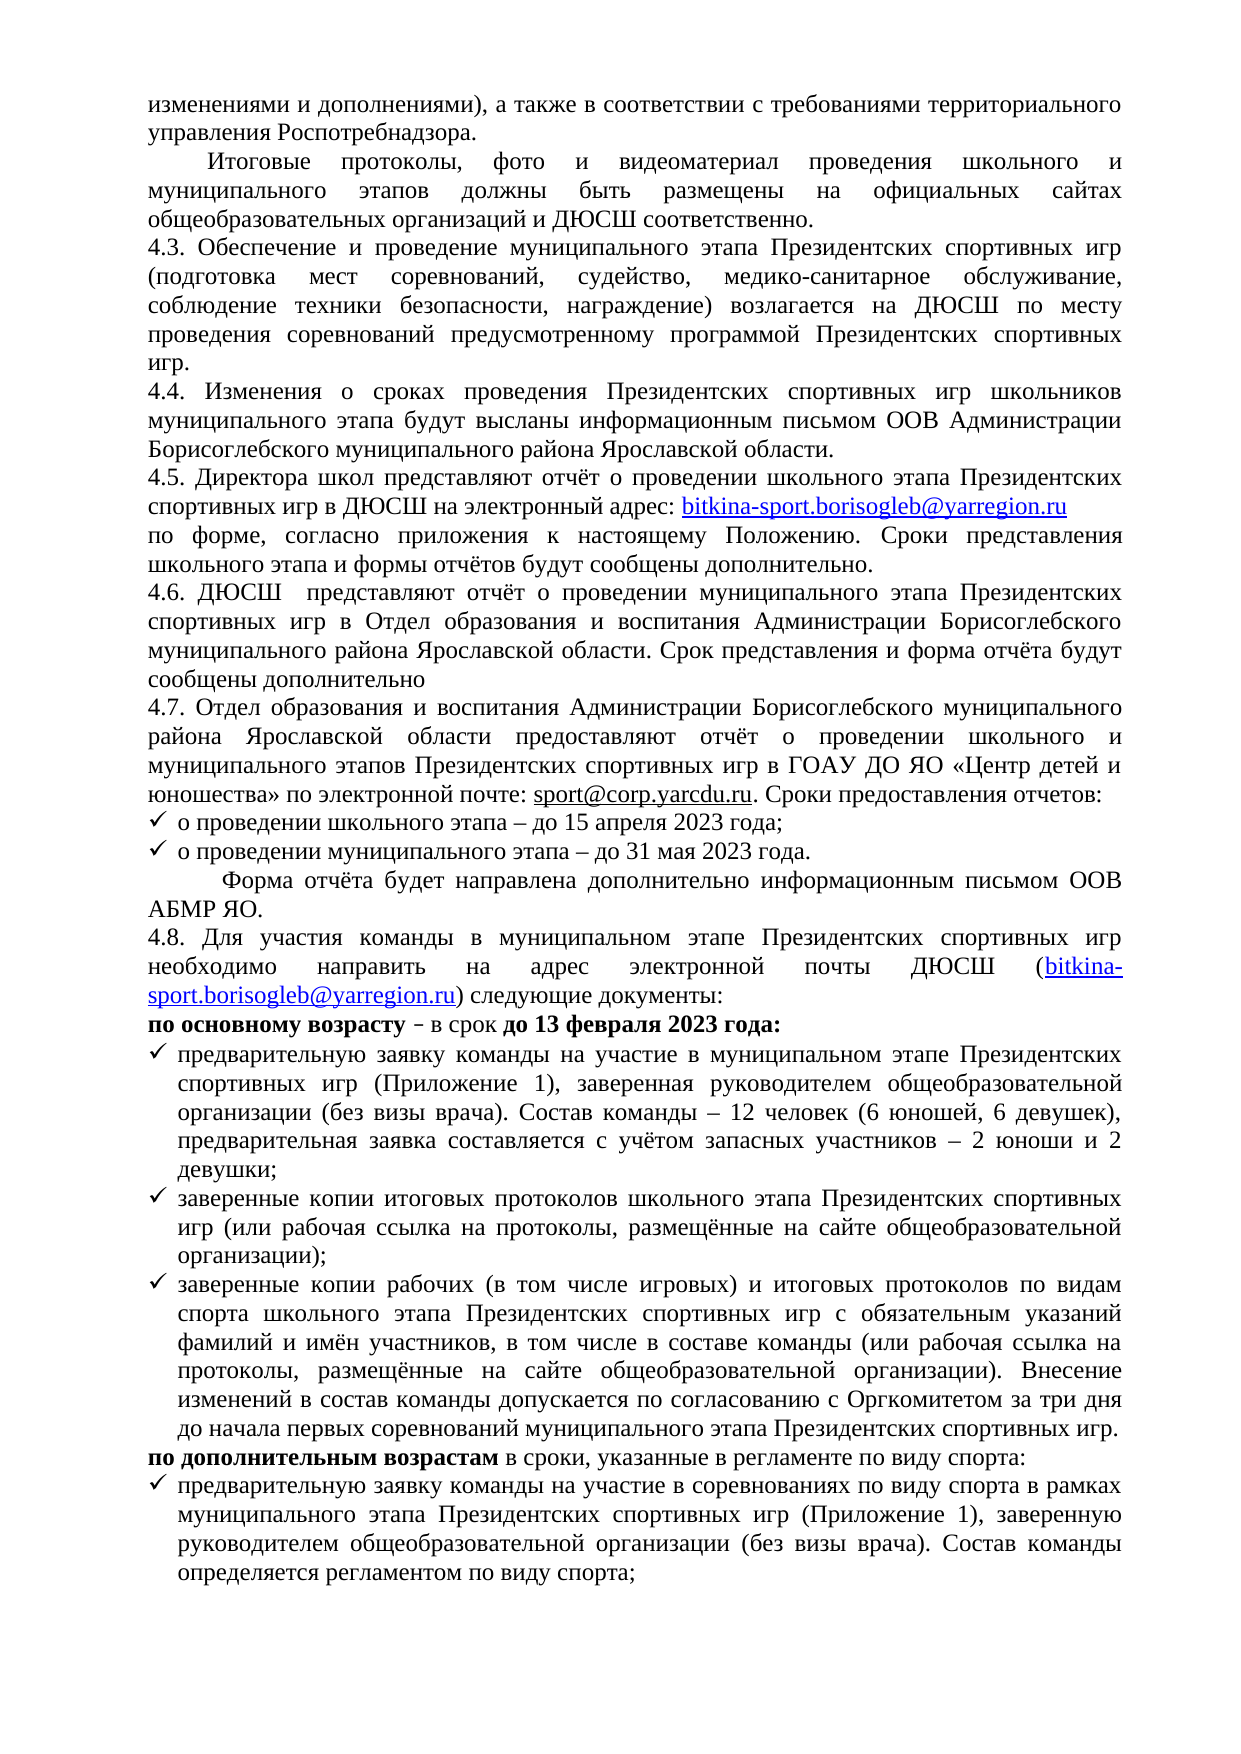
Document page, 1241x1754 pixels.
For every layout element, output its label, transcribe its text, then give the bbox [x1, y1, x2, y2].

text по дополнительным возрастам в сроки, указанные в регламенте по виду спорта: [148, 1442, 1123, 1470]
text 4.8. Для участия команды в муниципальном этапе Президентских спортивных игр необходимо направить на адрес электронной почты ДЮСШ (bitkina-sport.borisogleb@yarregion.ru) следующие документы: [148, 922, 1123, 1009]
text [148, 89, 1123, 146]
list о проведении школьного этапа – до 15 апреля 2023 года; [148, 807, 1123, 836]
list заверенные копии рабочих (в том числе игровых) и итоговых протоколов по видам спорта школьного этапа Президентских спортивных игр с обязательным указаний фамилий и имён участников, в том числе в составе команды (или рабочая ссылка на протоколы, размещённые на сайте общеобразовательной организации). Внесение изменений в состав команды допускается по согласованию с Оргкомитетом за три дня до начала первых соревнований муниципального этапа Президентских спортивных игр. [148, 1269, 1123, 1442]
text 4.6. ДЮСШ представляют отчёт о проведении муниципального этапа Президентских спортивных игр в Отдел образования и воспитания Администрации Борисоглебского муниципального района Ярославской области. Срок представления и форма отчёта будут сообщены дополнительно [148, 577, 1123, 692]
text 4.7. Отдел образования и воспитания Администрации Борисоглебского муниципального района Ярославской области предоставляют отчёт о проведении школьного и муниципального этапов Президентских спортивных игр в ГОАУ ДО ЯО «Центр детей и юношества» по электронной почте: sport@corp.yarcdu.ru. Сроки предоставления отчетов: [148, 692, 1123, 807]
list предварительную заявку команды на участие в соревнованиях по виду спорта в рамках муниципального этапа Президентских спортивных игр (Приложение 1), заверенную руководителем общеобразовательной организации (без визы врача). Состав команды определяется регламентом по виду спорта; [148, 1470, 1123, 1585]
text Форма отчёта будет направлена дополнительно информационным письмом ООВ АБМР ЯО. [148, 865, 1123, 922]
text 4.3. Обеспечение и проведение муниципального этапа Президентских спортивных игр (подготовка мест соревнований, судейство, медико-санитарное обслуживание, соблюдение техники безопасности, награждение) возлагается на ДЮСШ по месту проведения соревнований предусмотренному программой Президентских спортивных игр. [148, 232, 1123, 376]
text 4.5. Директора школ представляют отчёт о проведении школьного этапа Президентских спортивных игр в ДЮСШ на электронный адрес: bitkina-sport.borisogleb@yarregion.ru [148, 462, 1123, 520]
text по форме, согласно приложения к настоящему Положению. Сроки представления школьного этапа и формы отчётов будут сообщены дополнительно. [148, 520, 1123, 577]
text Итоговые протоколы, фото и видеоматериал проведения школьного и муниципального этапов должны быть размещены на официальных сайтах общеобразовательных организаций и ДЮСШ соответственно. [148, 146, 1123, 232]
list о проведении муниципального этапа – до 31 мая 2023 года. [148, 836, 1123, 865]
text по основному возрасту – в срок до 13 февраля 2023 года: [148, 1009, 1123, 1039]
list предварительную заявку команды на участие в муниципальном этапе Президентских спортивных игр (Приложение 1), заверенная руководителем общеобразовательной организации (без визы врача). Состав команды – 12 человек (6 юношей, 6 девушек), предварительная заявка составляется с учётом запасных участников – 2 юноши и 2 девушки; [148, 1039, 1123, 1183]
text 4.4. Изменения о сроках проведения Президентских спортивных игр школьников муниципального этапа будут высланы информационным письмом ООВ Администрации Борисоглебского муниципального района Ярославской области. [148, 376, 1123, 462]
